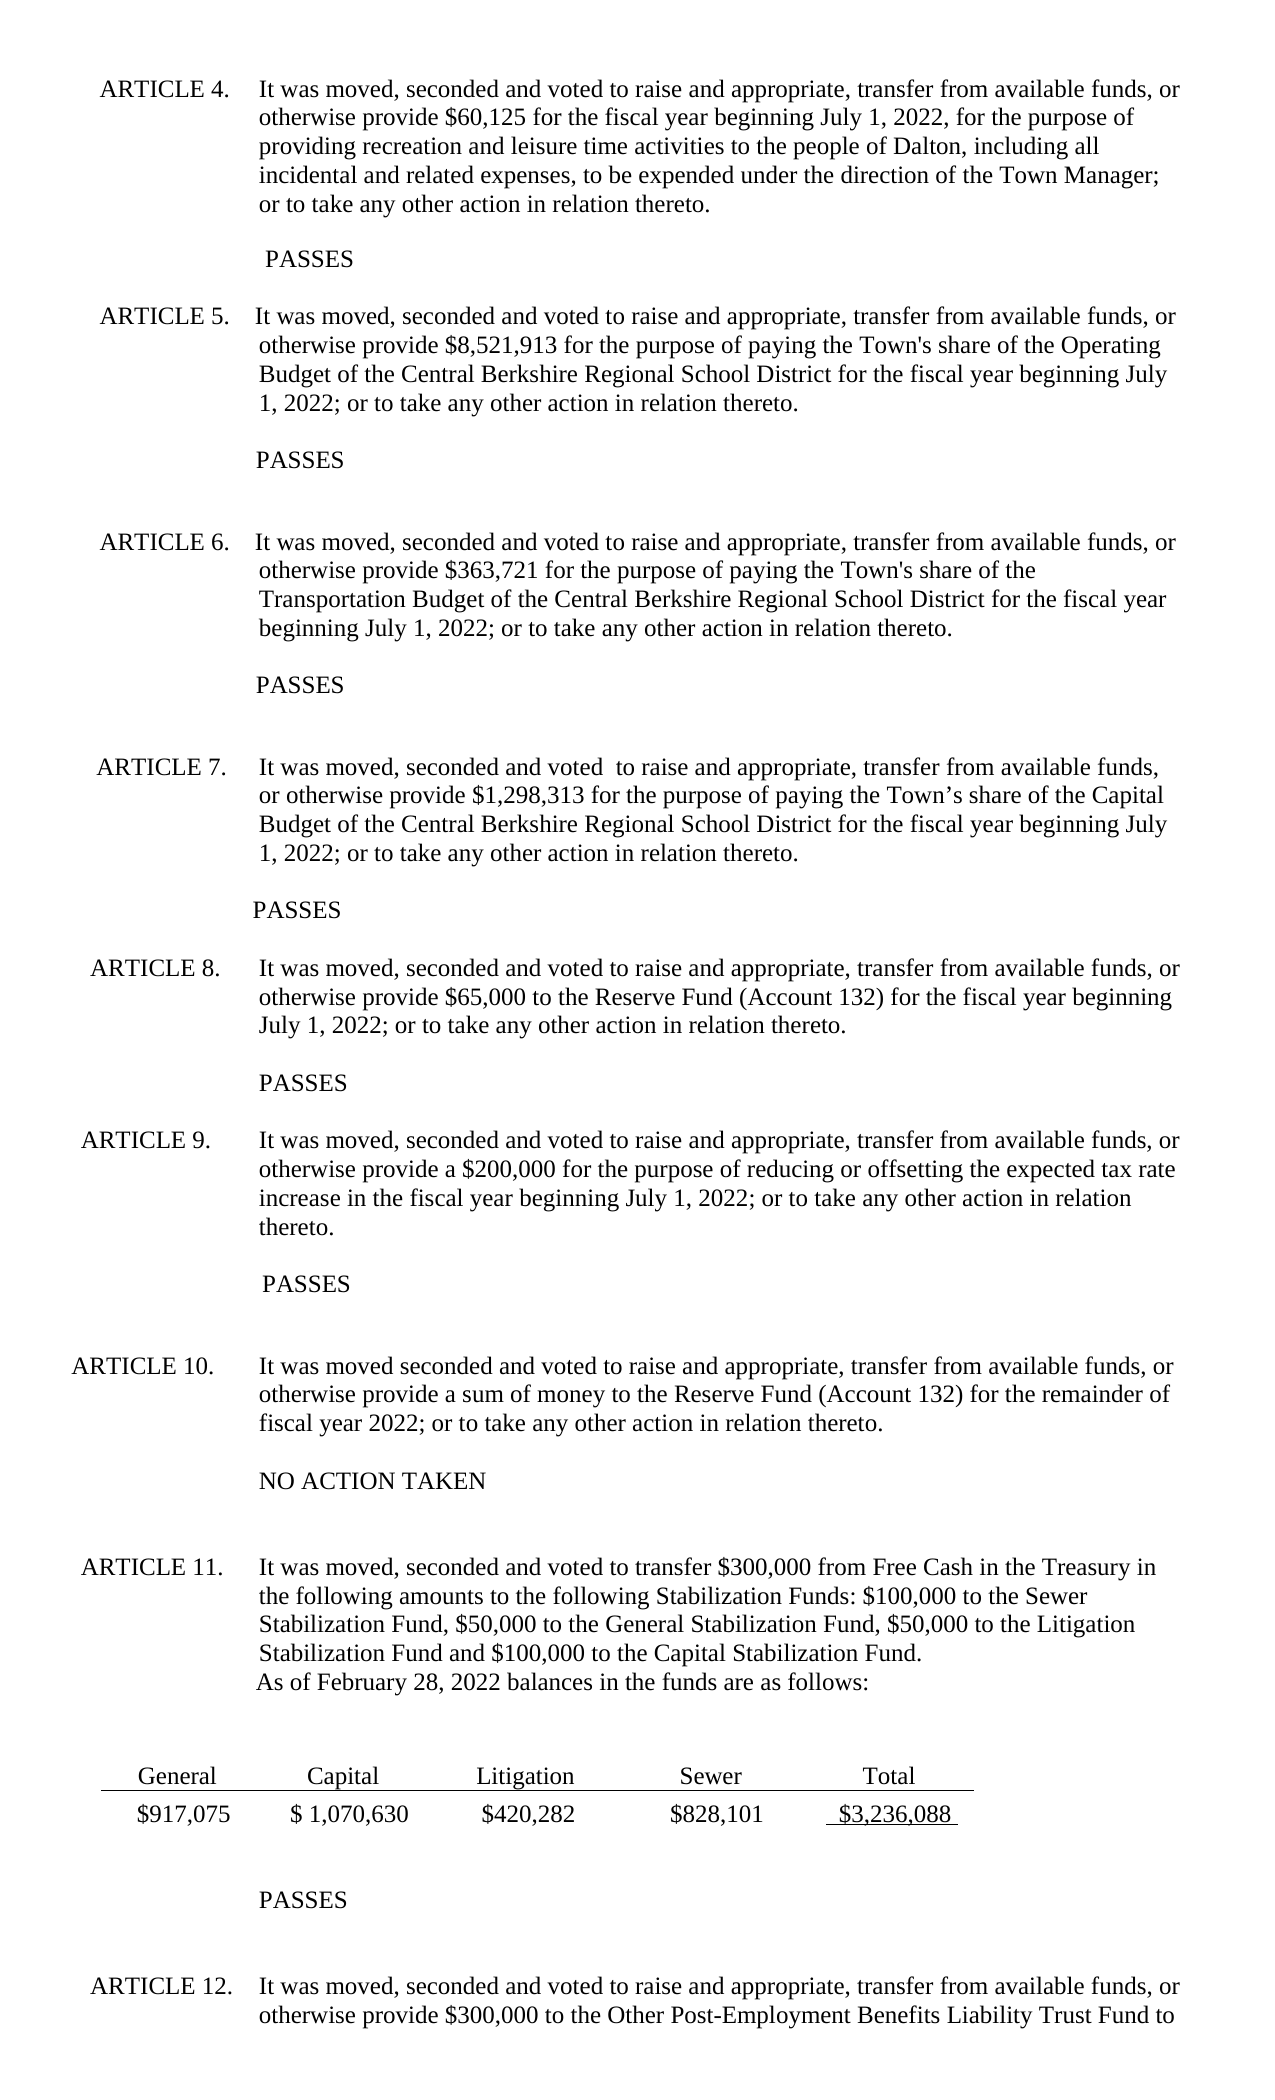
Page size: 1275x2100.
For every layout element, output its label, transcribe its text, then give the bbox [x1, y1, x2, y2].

table_cell $917,075 [101, 1791, 253, 1828]
table_header Capital [253, 1753, 432, 1790]
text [90, 1971, 1185, 2028]
text PASSES [90, 896, 1185, 924]
table_cell $3,236,088 [803, 1791, 974, 1828]
table_header Sewer [618, 1753, 803, 1790]
text PASSES [99, 670, 1185, 699]
text NO ACTION TAKEN [71, 1466, 1185, 1494]
text ARTICLE 7. It was moved, seconded and voted to raise and appropriate, transfer from available funds, or otherwise provide $1,298,313 for the purpose of paying the Town’s share of the Capital Budget of the Central Berkshire Regional School District for the fiscal year beginning July 1, 2022; or to take any other action in relation thereto. [90, 752, 1185, 867]
text PASSES [81, 1269, 1185, 1298]
text PASSES [90, 1885, 1185, 1914]
text ARTICLE 4. It was moved, seconded and voted to raise and appropriate, transfer from available funds, or otherwise provide $60,125 for the fiscal year beginning July 1, 2022, for the purpose of providing recreation and leisure time activities to the people of Dalton, including all incidental and related expenses, to be expended under the direction of the Town Manager; or to take any other action in relation thereto. [99, 74, 1185, 217]
text As of February 28, 2022 balances in the funds are as follows: [81, 1667, 1185, 1696]
table_cell $ 1,070,630 [253, 1791, 432, 1828]
text ARTICLE 8. It was moved, seconded and voted to raise and appropriate, transfer from available funds, or otherwise provide $65,000 to the Reserve Fund (Account 132) for the fiscal year beginning July 1, 2022; or to take any other action in relation thereto. [90, 953, 1185, 1039]
text ARTICLE 10. It was moved seconded and voted to raise and appropriate, transfer from available funds, or otherwise provide a sum of money to the Reserve Fund (Account 132) for the remainder of fiscal year 2022; or to take any other action in relation thereto. [71, 1351, 1185, 1437]
text PASSES [90, 1068, 1185, 1097]
table_cell $828,101 [618, 1791, 803, 1828]
text ARTICLE 9. It was moved, seconded and voted to raise and appropriate, transfer from available funds, or otherwise provide a $200,000 for the purpose of reducing or offsetting the expected tax rate increase in the fiscal year beginning July 1, 2022; or to take any other action in relation thereto. [81, 1126, 1185, 1241]
text ARTICLE 11. It was moved, seconded and voted to transfer $300,000 from Free Cash in the Treasury in the following amounts to the following Stabilization Funds: $100,000 to the Sewer Stabilization Fund, $50,000 to the General Stabilization Fund, $50,000 to the Litigation Stabilization Fund and $100,000 to the Capital Stabilization Fund. [81, 1552, 1185, 1667]
table_header Total [803, 1753, 974, 1790]
table_header Litigation [433, 1753, 618, 1790]
text ARTICLE 5. It was moved, seconded and voted to raise and appropriate, transfer from available funds, or otherwise provide $8,521,913 for the purpose of paying the Town's share of the Operating Budget of the Central Berkshire Regional School District for the fiscal year beginning July 1, 2022; or to take any other action in relation thereto. [99, 301, 1185, 416]
text PASSES [99, 445, 1185, 474]
text PASSES [90, 244, 1185, 273]
table_cell $420,282 [433, 1791, 618, 1828]
text ARTICLE 6. It was moved, seconded and voted to raise and appropriate, transfer from available funds, or otherwise provide $363,721 for the purpose of paying the Town's share of the Transportation Budget of the Central Berkshire Regional School District for the fiscal year beginning July 1, 2022; or to take any other action in relation thereto. [99, 527, 1185, 642]
table_header General [101, 1753, 253, 1790]
